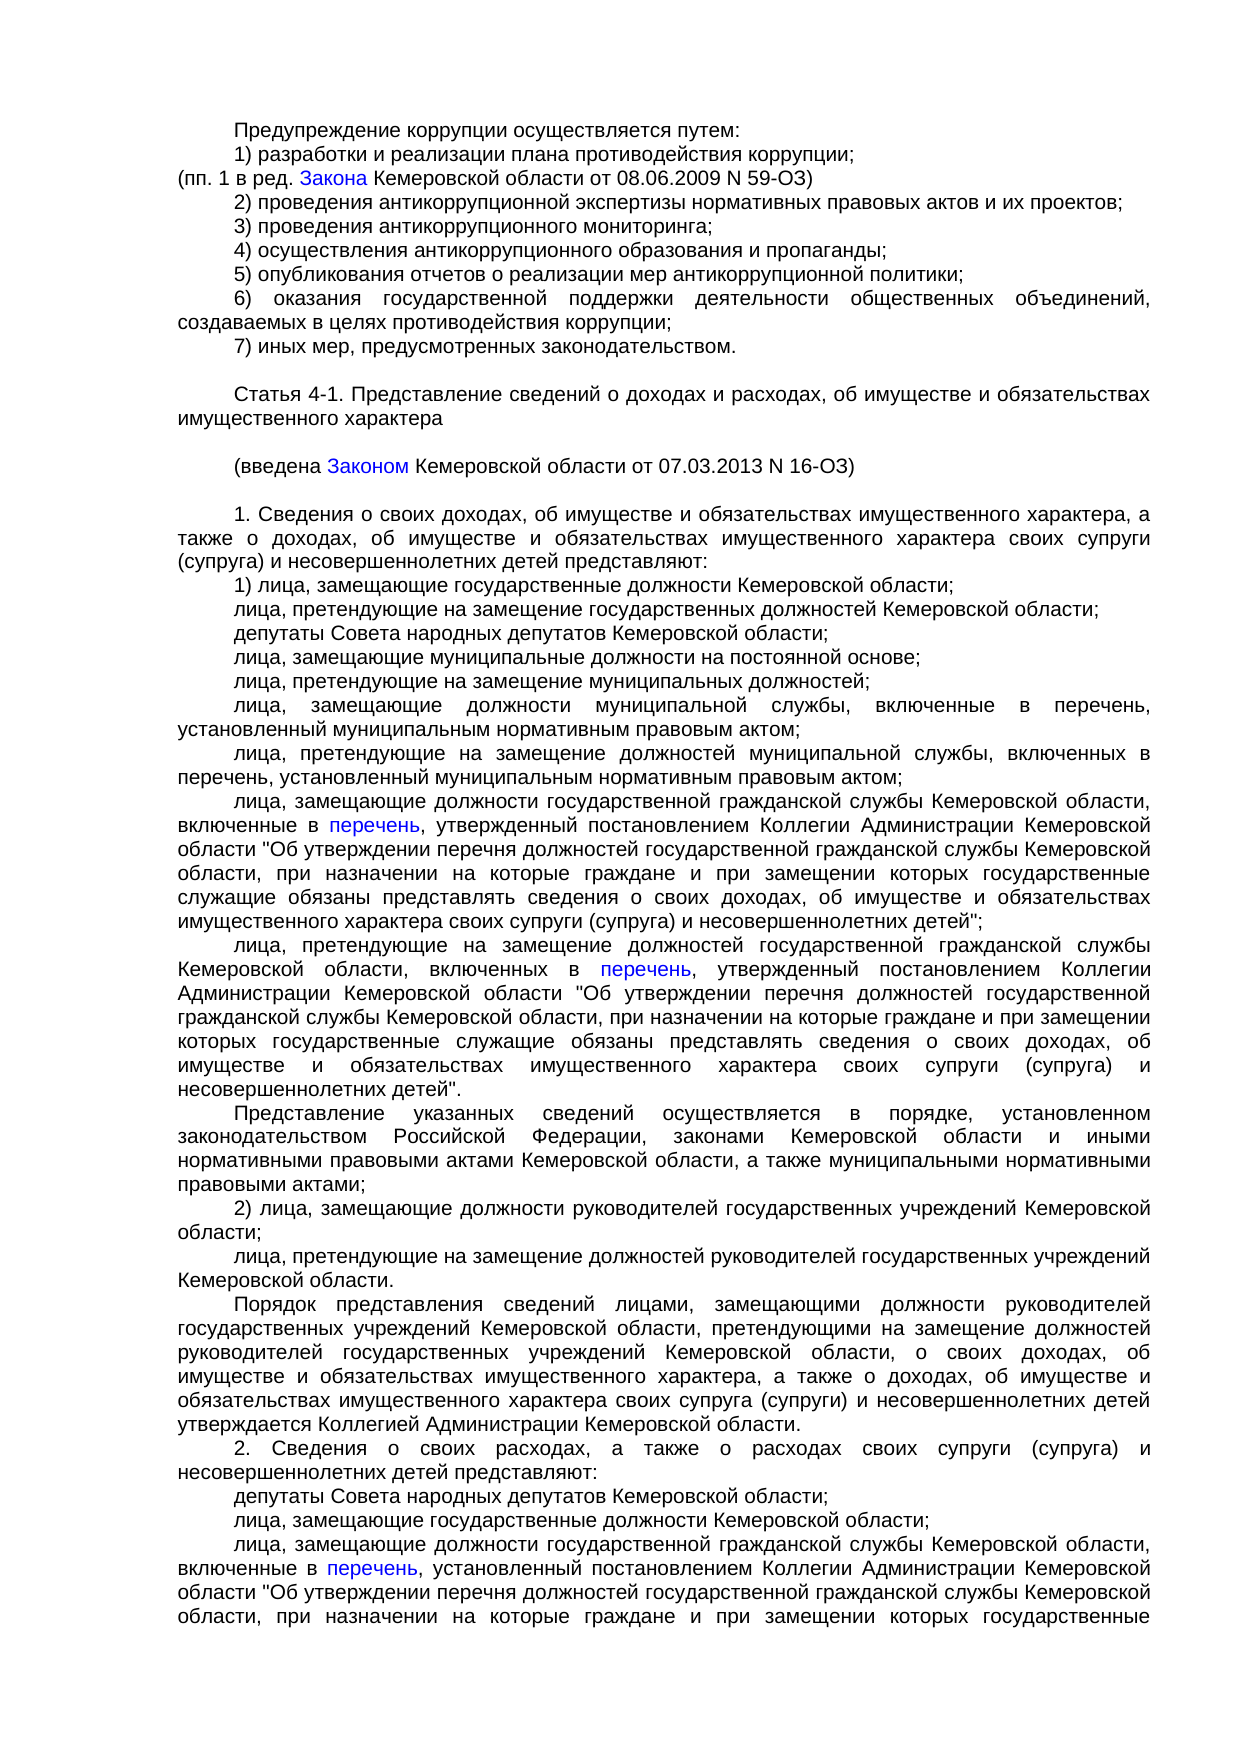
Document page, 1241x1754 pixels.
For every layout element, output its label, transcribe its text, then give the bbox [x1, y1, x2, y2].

text Представление указанных сведений осуществляется в порядке, установленном законодательством Российской Федерации, законами Кемеровской области и иными нормативными правовыми актами Кемеровской области, а также муниципальными нормативными правовыми актами; [177, 1100, 1152, 1196]
text (введена Законом Кемеровской области от 07.03.2013 N 16-ОЗ) [177, 453, 1152, 477]
text 2) проведения антикоррупционной экспертизы нормативных правовых актов и их проектов; [177, 190, 1152, 214]
text 3) проведения антикоррупционного мониторинга; [177, 214, 1152, 238]
text 1. Сведения о своих доходах, об имуществе и обязательствах имущественного характера, а также о доходах, об имуществе и обязательствах имущественного характера своих супруги (супруга) и несовершеннолетних детей представляют: [177, 501, 1152, 573]
text Статья 4-1. Представление сведений о доходах и расходах, об имуществе и обязательствах имущественного характера [177, 382, 1152, 429]
text (пп. 1 в ред. Закона Кемеровской области от 08.06.2009 N 59-ОЗ) [177, 166, 1152, 190]
text депутаты Совета народных депутатов Кемеровской области; [177, 621, 1152, 645]
text лица, претендующие на замещение должностей муниципальной службы, включенных в перечень, установленный муниципальным нормативным правовым актом; [177, 741, 1152, 789]
text 5) опубликования отчетов о реализации мер антикоррупционной политики; [177, 262, 1152, 286]
text 7) иных мер, предусмотренных законодательством. [177, 334, 1152, 358]
text лица, замещающие должности муниципальной службы, включенные в перечень, установленный муниципальным нормативным правовым актом; [177, 693, 1152, 741]
text 2. Сведения о своих расходах, а также о расходах своих супруги (супруга) и несовершеннолетних детей представляют: [177, 1436, 1152, 1484]
text лица, претендующие на замещение должностей государственной гражданской службы Кемеровской области, включенных в перечень, утвержденный постановлением Коллегии Администрации Кемеровской области "Об утверждении перечня должностей государственной гражданской службы Кемеровской области, при назначении на которые граждане и при замещении которых государственные служащие обязаны представлять сведения о своих доходах, об имуществе и обязательствах имущественного характера своих супруги (супруга) и несовершеннолетних детей". [177, 933, 1152, 1100]
text 6) оказания государственной поддержки деятельности общественных объединений, создаваемых в целях противодействия коррупции; [177, 286, 1152, 334]
text лица, замещающие должности государственной гражданской службы Кемеровской области, включенные в перечень, утвержденный постановлением Коллегии Администрации Кемеровской области "Об утверждении перечня должностей государственной гражданской службы Кемеровской области, при назначении на которые граждане и при замещении которых государственные служащие обязаны представлять сведения о своих доходах, об имуществе и обязательствах имущественного характера своих супруги (супруга) и несовершеннолетних детей"; [177, 789, 1152, 933]
text 2) лица, замещающие должности руководителей государственных учреждений Кемеровской области; [177, 1196, 1152, 1244]
text Предупреждение коррупции осуществляется путем: [177, 118, 1152, 142]
text депутаты Совета народных депутатов Кемеровской области; [177, 1484, 1152, 1508]
text Порядок представления сведений лицами, замещающими должности руководителей государственных учреждений Кемеровской области, претендующими на замещение должностей руководителей государственных учреждений Кемеровской области, о своих доходах, об имуществе и обязательствах имущественного характера, а также о доходах, об имуществе и обязательствах имущественного характера своих супруга (супруги) и несовершеннолетних детей утверждается Коллегией Администрации Кемеровской области. [177, 1292, 1152, 1436]
text лица, замещающие государственные должности Кемеровской области; [177, 1508, 1152, 1532]
text 4) осуществления антикоррупционного образования и пропаганды; [177, 238, 1152, 262]
text 1) разработки и реализации плана противодействия коррупции; [177, 142, 1152, 166]
text лица, претендующие на замещение муниципальных должностей; [177, 669, 1152, 693]
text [177, 1532, 1152, 1627]
text лица, замещающие муниципальные должности на постоянной основе; [177, 645, 1152, 669]
text лица, претендующие на замещение должностей руководителей государственных учреждений Кемеровской области. [177, 1244, 1152, 1292]
text лица, претендующие на замещение государственных должностей Кемеровской области; [177, 597, 1152, 621]
text 1) лица, замещающие государственные должности Кемеровской области; [177, 573, 1152, 597]
